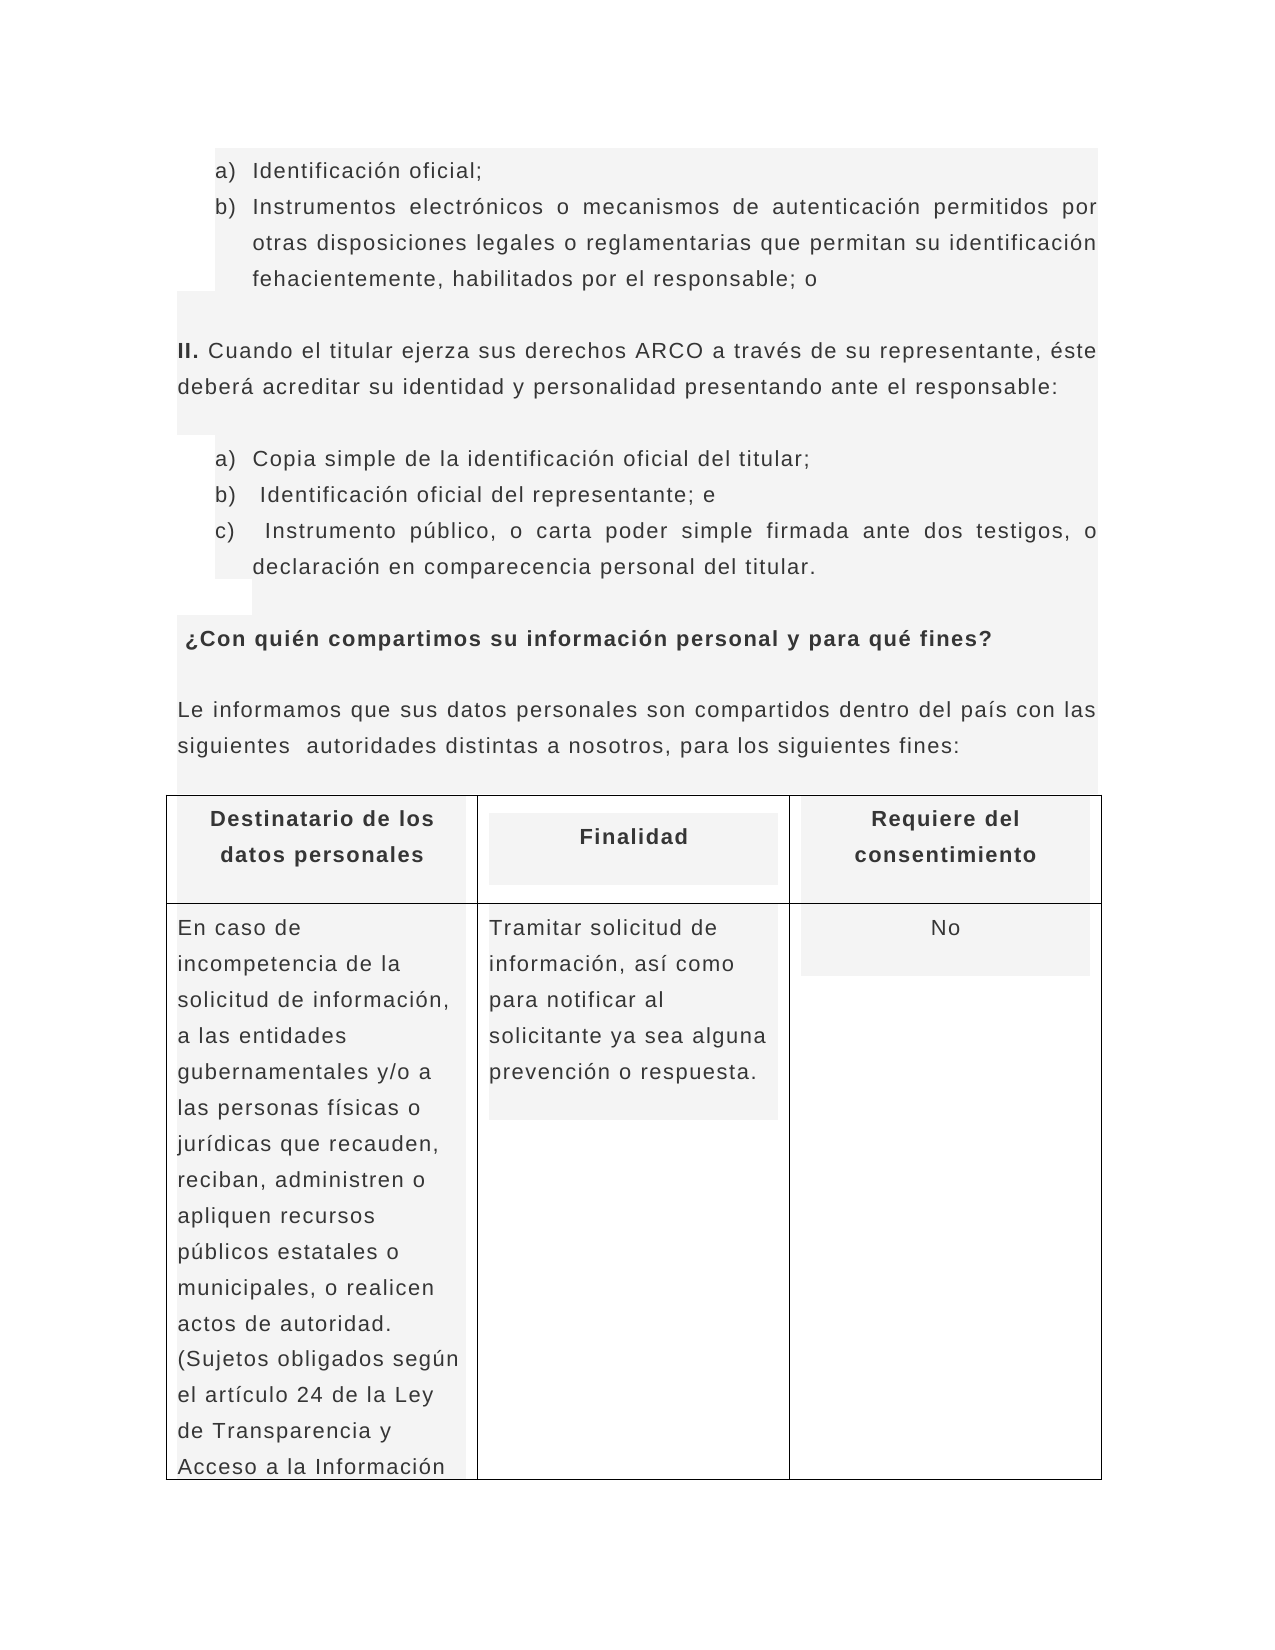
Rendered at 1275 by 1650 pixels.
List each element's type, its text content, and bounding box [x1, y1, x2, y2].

text Le informamos que sus datos personales son compartidos dentro del país con las siguientes autoridades distintas a nosotros, para los siguientes fines: [177, 687, 1098, 758]
list Copia simple de la identificación oficial del titular; [215, 435, 1098, 471]
list Identificación oficial; [215, 148, 1098, 183]
text II. Cuando el titular ejerza sus derechos ARCO a través de su representante, éste deberá acreditar su identidad y personalidad presentando ante el responsable: [177, 327, 1098, 399]
list Identificación oficial del representante; e [215, 471, 1098, 507]
table_cell No [790, 904, 1101, 1479]
list Instrumentos electrónicos o mecanismos de autenticación permitidos por otras disposiciones legales o reglamentarias que permitan su identificación fehacientemente, habilitados por el responsable; o [215, 183, 1098, 291]
table_header Finalidad [478, 796, 789, 903]
list Instrumento público, o carta poder simple firmada ante dos testigos, o declaración en comparecencia personal del titular. [215, 507, 1098, 579]
text ¿Con quién compartimos su información personal y para qué fines? [177, 615, 1098, 651]
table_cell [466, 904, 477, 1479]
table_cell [478, 904, 789, 1479]
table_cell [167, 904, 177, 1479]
